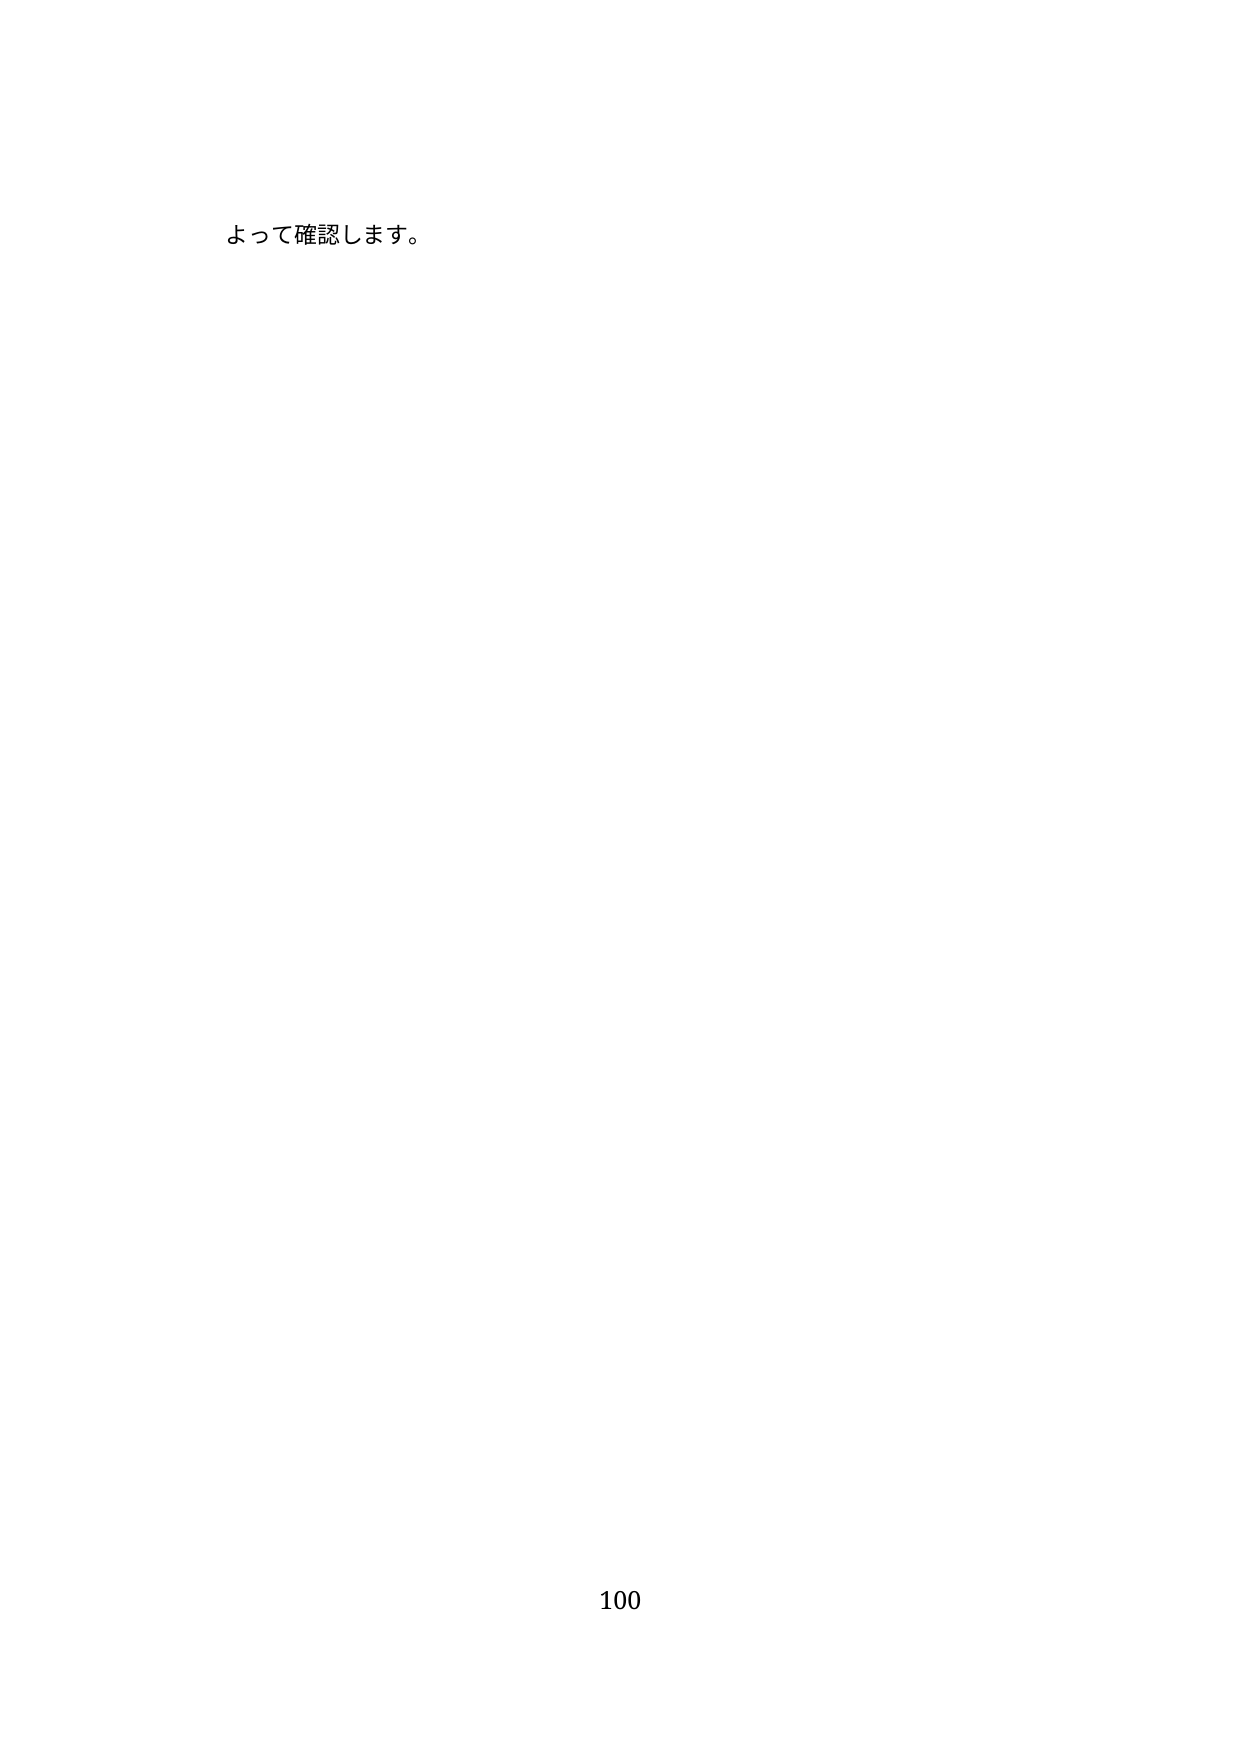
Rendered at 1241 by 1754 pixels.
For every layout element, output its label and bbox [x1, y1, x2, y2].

text [202, 217, 1063, 250]
